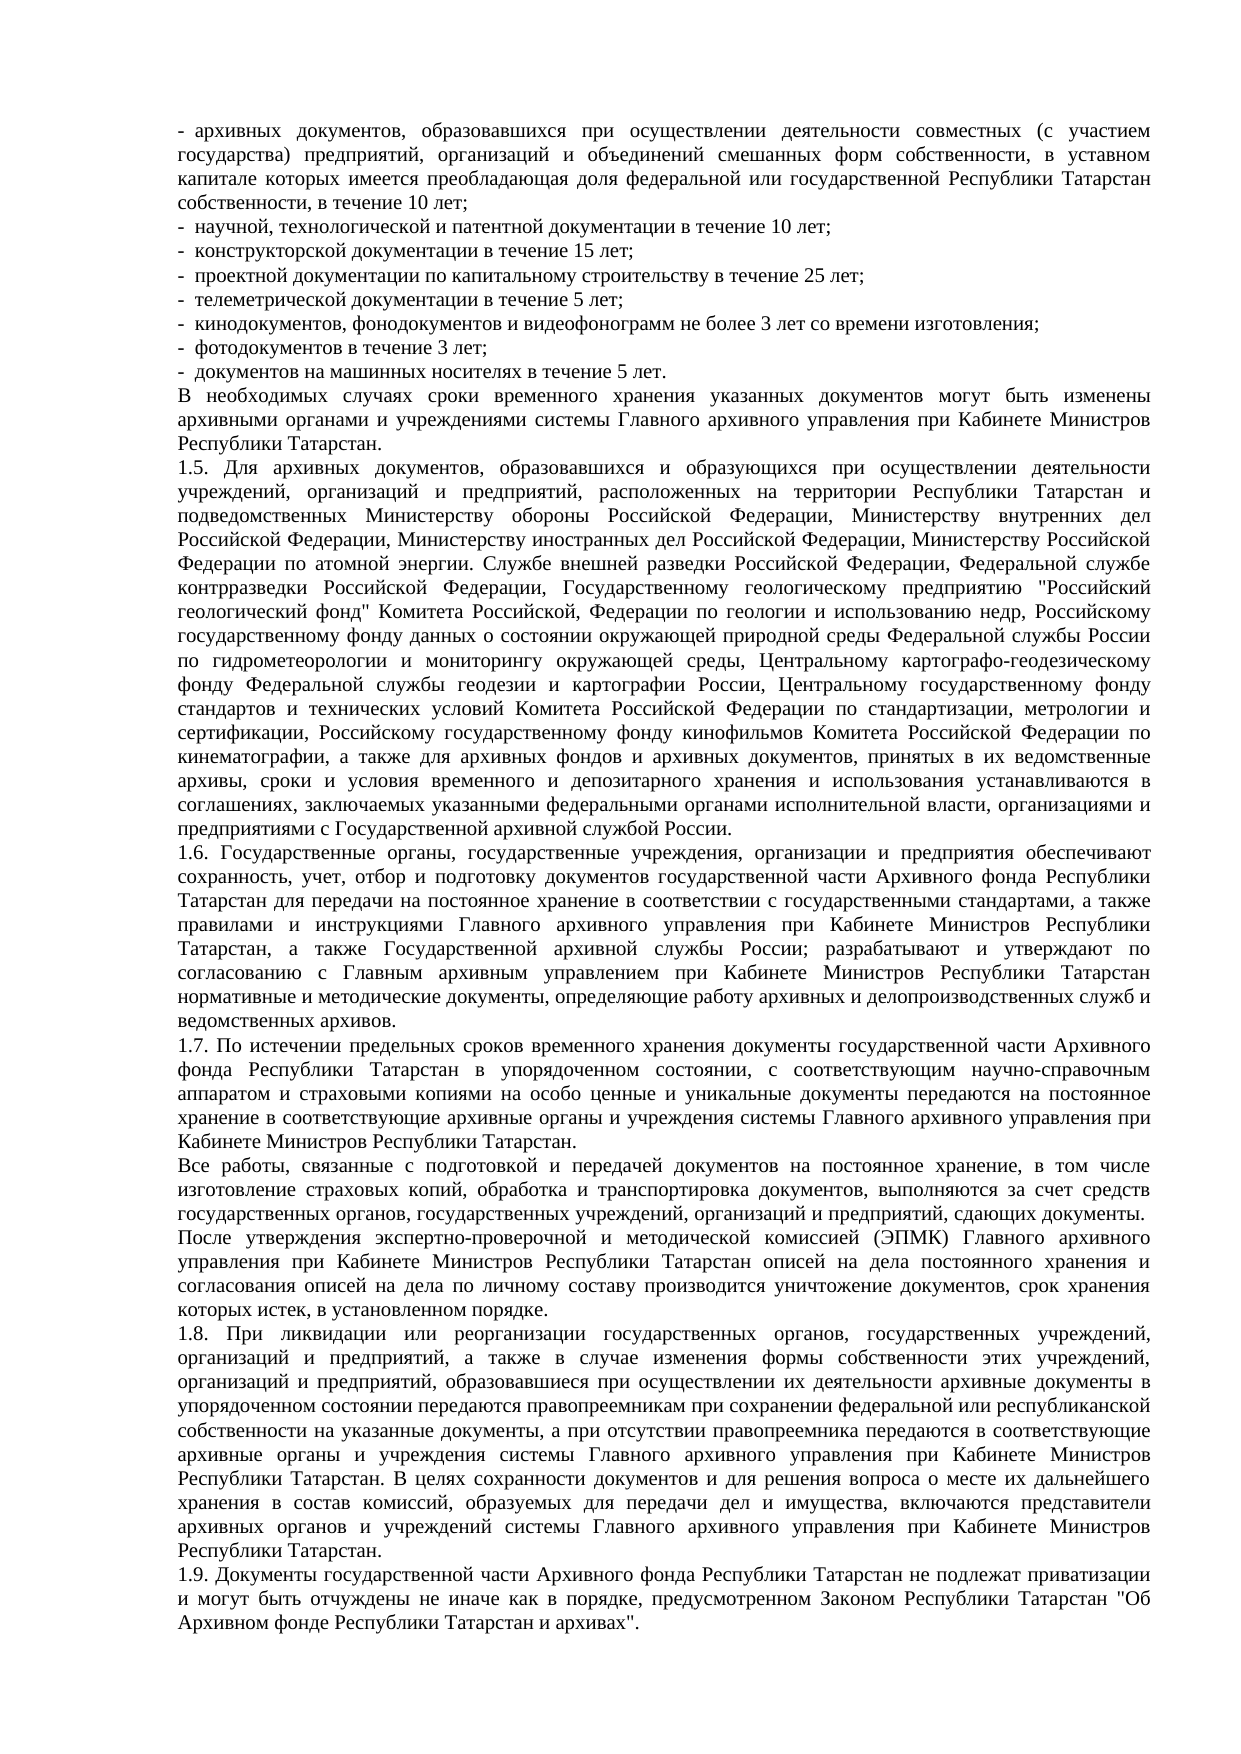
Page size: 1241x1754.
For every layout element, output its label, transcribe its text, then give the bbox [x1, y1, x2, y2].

text В необходимых случаях сроки временного хранения указанных документов могут быть изменены архивными органами и учреждениями системы Главного архивного управления при Кабинете Министров Республики Татарстан. [177, 383, 1152, 455]
text - конструкторской документации в течение 15 лет; [177, 238, 1152, 262]
text - фотодокументов в течение 3 лет; [177, 335, 1152, 359]
text 1.8. При ликвидации или реорганизации государственных органов, государственных учреждений, организаций и предприятий, а также в случае изменения формы собственности этих учреждений, организаций и предприятий, образовавшиеся при осуществлении их деятельности архивные документы в упорядоченном состоянии передаются правопреемникам при сохранении федеральной или республиканской собственности на указанные документы, а при отсутствии правопреемника передаются в соответствующие архивные органы и учреждения системы Главного архивного управления при Кабинете Министров Республики Татарстан. В целях сохранности документов и для решения вопроса о месте их дальнейшего хранения в состав комиссий, образуемых для передачи дел и имущества, включаются представители архивных органов и учреждений системы Главного архивного управления при Кабинете Министров Республики Татарстан. [177, 1321, 1152, 1562]
text 1.5. Для архивных документов, образовавшихся и образующихся при осуществлении деятельности учреждений, организаций и предприятий, расположенных на территории Республики Татарстан и подведомственных Министерству обороны Российской Федерации, Министерству внутренних дел Российской Федерации, Министерству иностранных дел Российской Федерации, Министерству Российской Федерации по атомной энергии. Службе внешней разведки Российской Федерации, Федеральной службе контрразведки Российской Федерации, Государственному геологическому предприятию "Российский геологический фонд" Комитета Российской, Федерации по геологии и использованию недр, Российскому государственному фонду данных о состоянии окружающей природной среды Федеральной службы России по гидрометеорологии и мониторингу окружающей среды, Центральному картографо-геодезическому фонду Федеральной службы геодезии и картографии России, Центральному государственному фонду стандартов и технических условий Комитета Российской Федерации по стандартизации, метрологии и сертификации, Российскому государственному фонду кинофильмов Комитета Российской Федерации по кинематографии, а также для архивных фондов и архивных документов, принятых в их ведомственные архивы, сроки и условия временного и депозитарного хранения и использования устанавливаются в соглашениях, заключаемых указанными федеральными органами исполнительной власти, организациями и предприятиями с Государственной архивной службой России. [177, 455, 1152, 840]
text - документов на машинных носителях в течение 5 лет. [177, 359, 1152, 383]
text - телеметрической документации в течение 5 лет; [177, 287, 1152, 311]
text - проектной документации по капитальному строительству в течение 25 лет; [177, 262, 1152, 287]
text Все работы, связанные с подготовкой и передачей документов на постоянное хранение, в том числе изготовление страховых копий, обработка и транспортировка документов, выполняются за счет средств государственных органов, государственных учреждений, организаций и предприятий, сдающих документы. После утверждения экспертно-проверочной и методической комиссией (ЭПМК) Главного архивного управления при Кабинете Министров Республики Татарстан описей на дела постоянного хранения и согласования описей на дела по личному составу производится уничтожение документов, срок хранения которых истек, в установленном порядке. [177, 1153, 1152, 1321]
text - кинодокументов, фонодокументов и видеофонограмм не более 3 лет со времени изготовления; [177, 311, 1152, 335]
text 1.9. Документы государственной части Архивного фонда Республики Татарстан не подлежат приватизации и могут быть отчуждены не иначе как в порядке, предусмотренном Законом Республики Татарстан "Об Архивном фонде Республики Татарстан и архивах". [177, 1562, 1152, 1634]
text - архивных документов, образовавшихся при осуществлении деятельности совместных (с участием государства) предприятий, организаций и объединений смешанных форм собственности, в уставном капитале которых имеется преобладающая доля федеральной или государственной Республики Татарстан собственности, в течение 10 лет; [177, 118, 1152, 214]
text 1.6. Государственные органы, государственные учреждения, организации и предприятия обеспечивают сохранность, учет, отбор и подготовку документов государственной части Архивного фонда Республики Татарстан для передачи на постоянное хранение в соответствии с государственными стандартами, а также правилами и инструкциями Главного архивного управления при Кабинете Министров Республики Татарстан, а также Государственной архивной службы России; разрабатывают и утверждают по согласованию с Главным архивным управлением при Кабинете Министров Республики Татарстан нормативные и методические документы, определяющие работу архивных и делопроизводственных служб и ведомственных архивов. [177, 840, 1152, 1032]
text 1.7. По истечении предельных сроков временного хранения документы государственной части Архивного фонда Республики Татарстан в упорядоченном состоянии, с соответствующим научно-справочным аппаратом и страховыми копиями на особо ценные и уникальные документы передаются на постоянное хранение в соответствующие архивные органы и учреждения системы Главного архивного управления при Кабинете Министров Республики Татарстан. [177, 1032, 1152, 1153]
text - научной, технологической и патентной документации в течение 10 лет; [177, 214, 1152, 238]
